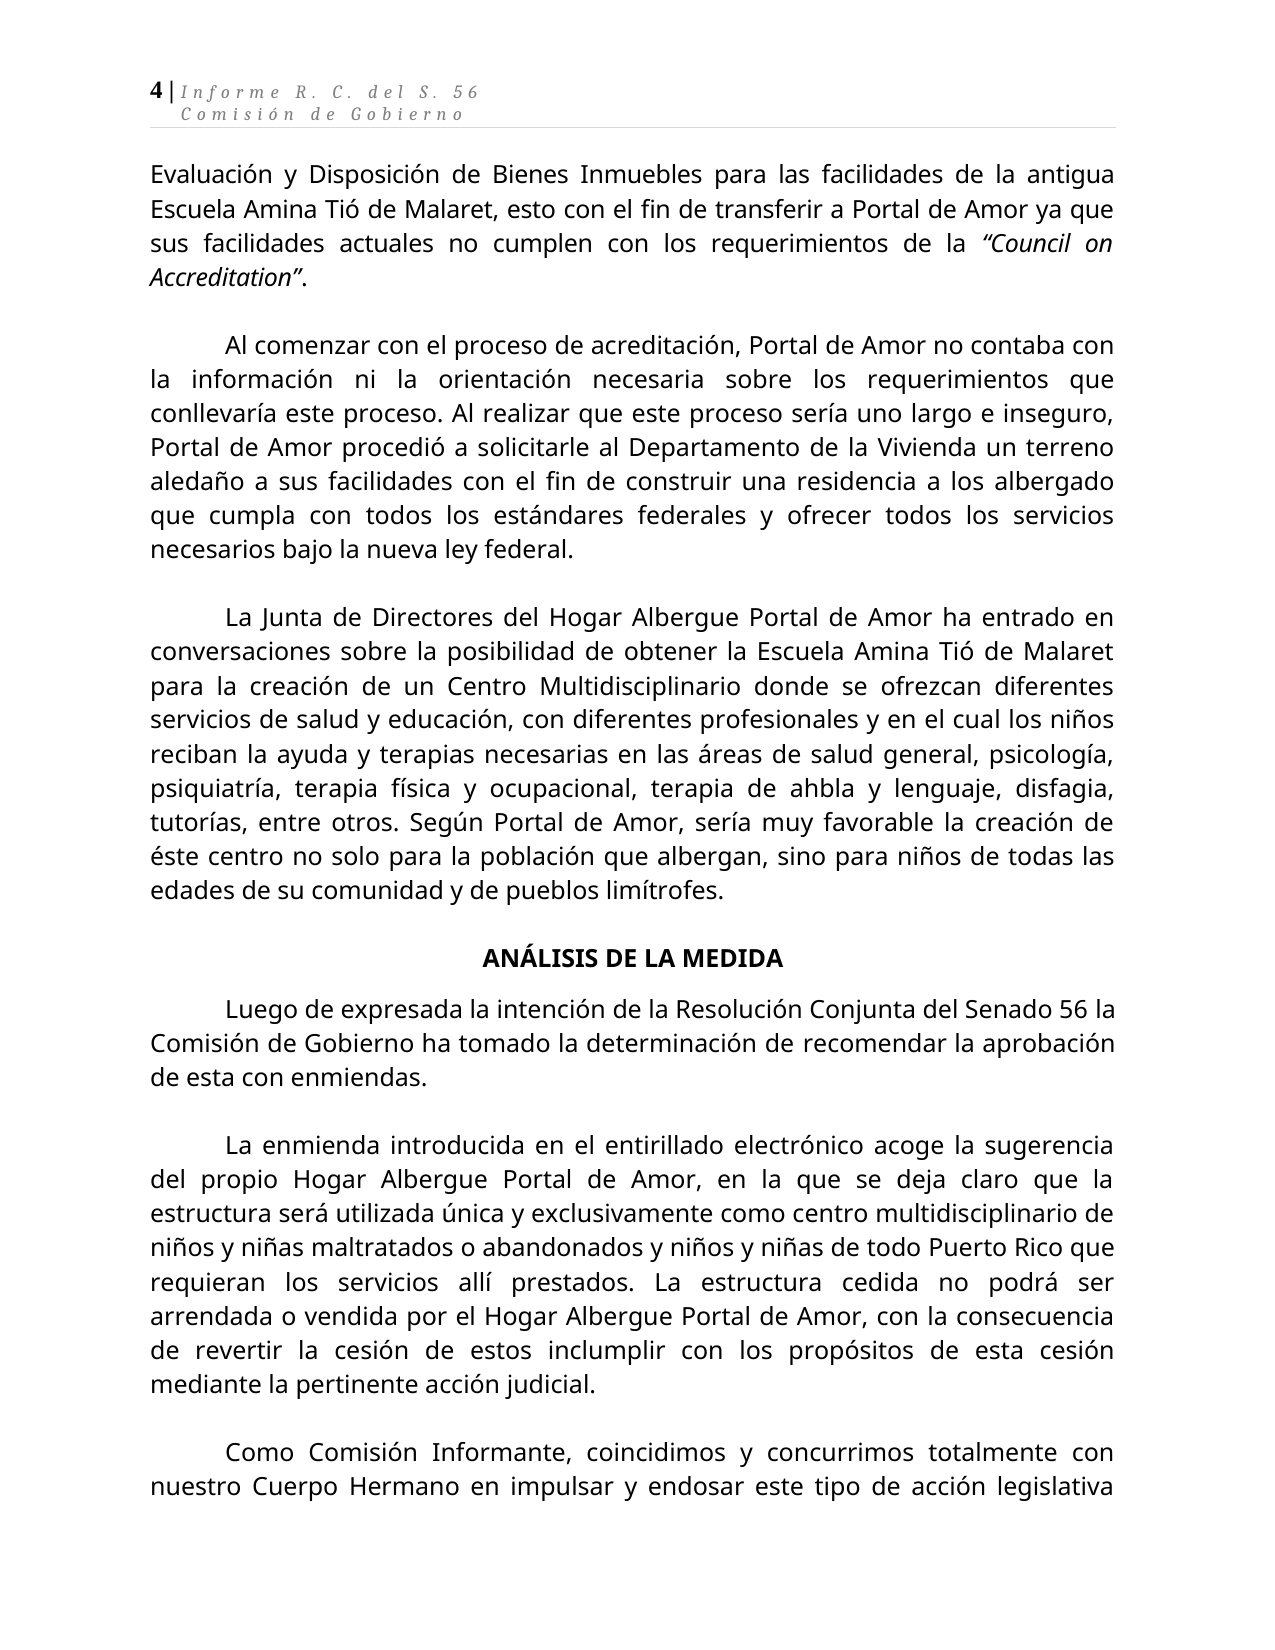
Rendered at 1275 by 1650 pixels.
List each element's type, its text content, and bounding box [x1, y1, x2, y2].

text La Junta de Directores del Hogar Albergue Portal de Amor ha entrado en conversaciones sobre la posibilidad de obtener la Escuela Amina Tió de Malaret para la creación de un Centro Multidisciplinario donde se ofrezcan diferentes servicios de salud y educación, con diferentes profesionales y en el cual los niños reciban la ayuda y terapias necesarias en las áreas de salud general, psicología, psiquiatría, terapia física y ocupacional, terapia de ahbla y lenguaje, disfagia, tutorías, entre otros. Según Portal de Amor, sería muy favorable la creación de éste centro no solo para la población que albergan, sino para niños de todas las edades de su comunidad y de pueblos limítrofes. [150, 600, 1116, 907]
text Al comenzar con el proceso de acreditación, Portal de Amor no contaba con la información ni la orientación necesaria sobre los requerimientos que conllevaría este proceso. Al realizar que este proceso sería uno largo e inseguro, Portal de Amor procedió a solicitarle al Departamento de la Vivienda un terreno aledaño a sus facilidades con el fin de construir una residencia a los albergado que cumpla con todos los estándares federales y ofrecer todos los servicios necesarios bajo la nueva ley federal. [150, 327, 1116, 566]
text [150, 1434, 1116, 1503]
text La enmienda introducida en el entirillado electrónico acoge la sugerencia del propio Hogar Albergue Portal de Amor, en la que se deja claro que la estructura será utilizada única y exclusivamente como centro multidisciplinario de niños y niñas maltratados o abandonados y niños y niñas de todo Puerto Rico que requieran los servicios allí prestados. La estructura cedida no podrá ser arrendada o vendida por el Hogar Albergue Portal de Amor, con la consecuencia de revertir la cesión de estos inclumplir con los propósitos de esta cesión mediante la pertinente acción judicial. [150, 1128, 1116, 1400]
subtitle ANÁLISIS DE LA MEDIDA [150, 941, 1116, 975]
text Luego de expresada la intención de la Resolución Conjunta del Senado 56 la Comisión de Gobierno ha tomado la determinación de recomendar la aprobación de esta con enmiendas. [150, 992, 1116, 1094]
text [150, 157, 1116, 293]
